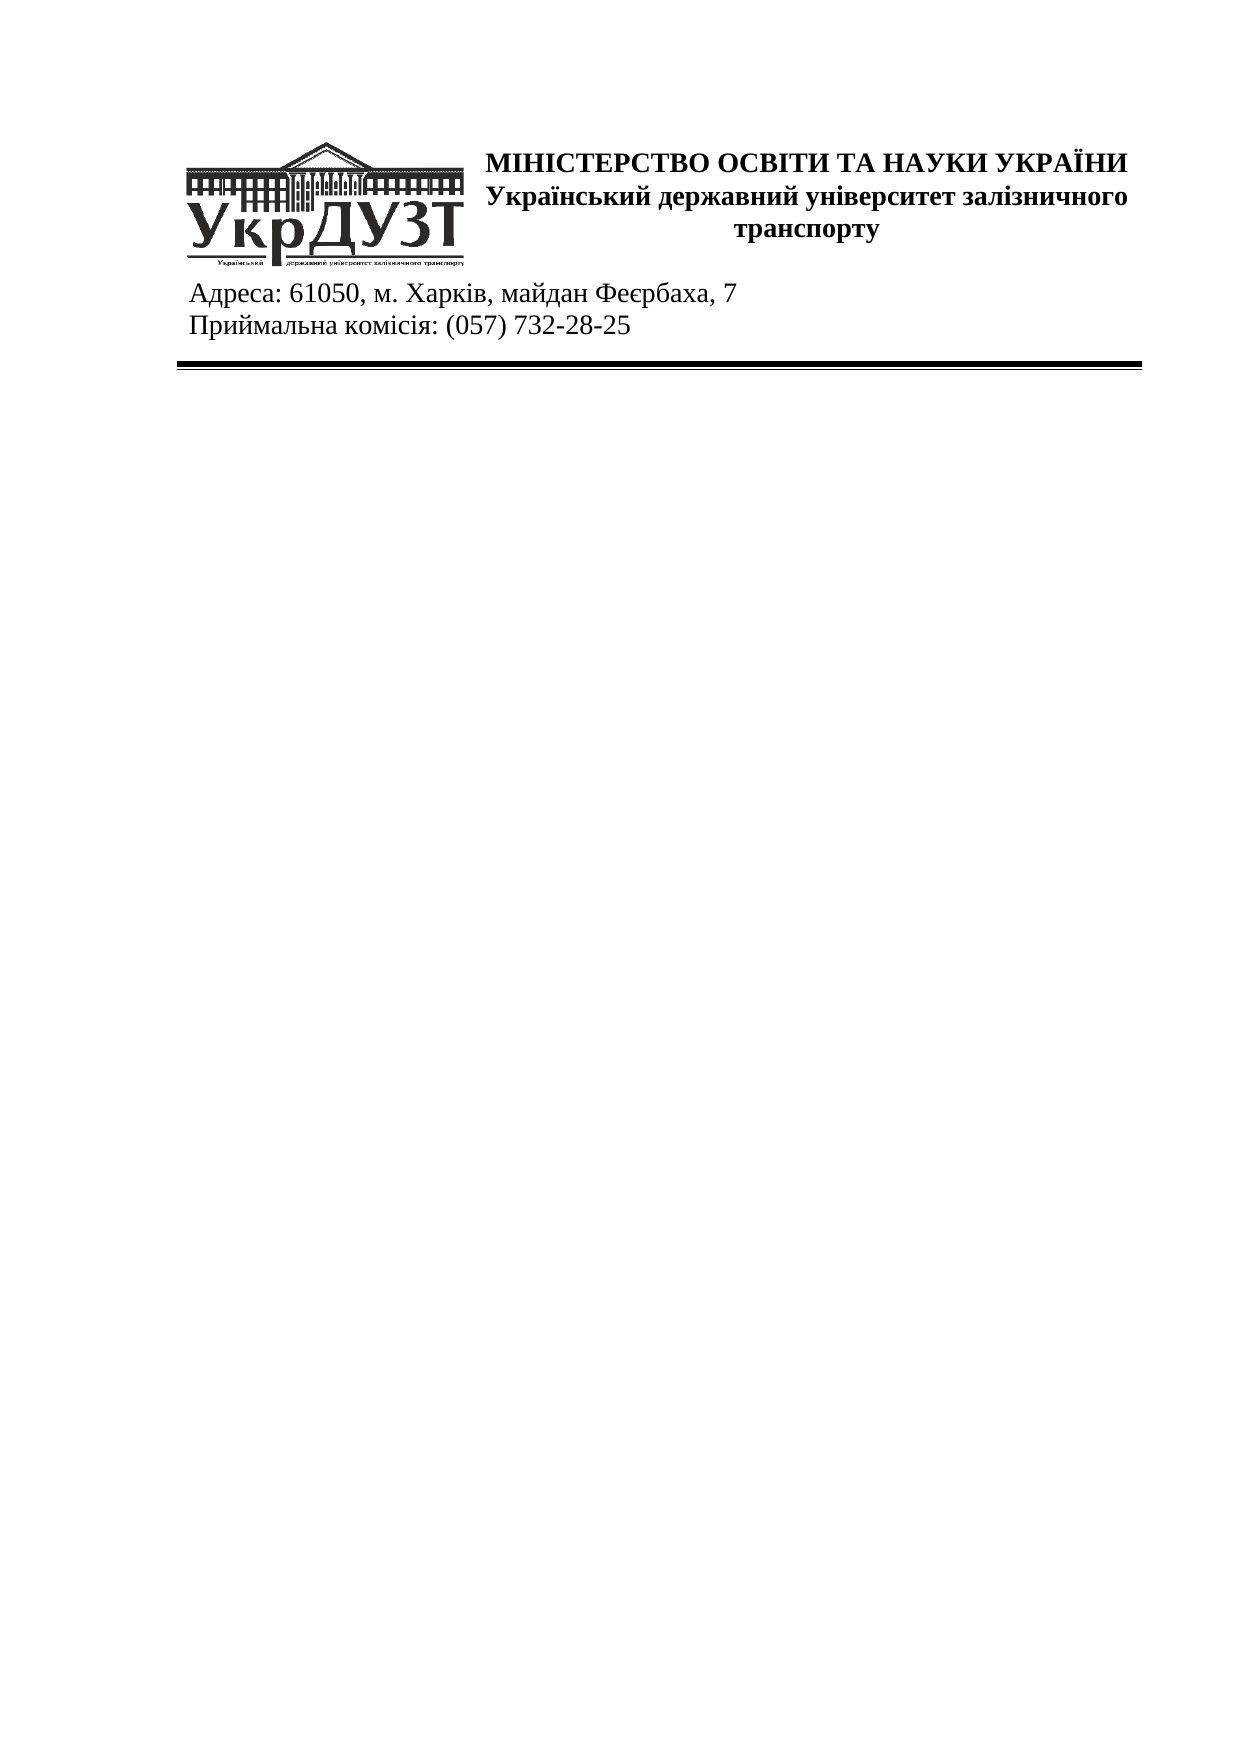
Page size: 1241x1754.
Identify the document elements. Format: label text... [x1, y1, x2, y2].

table_header МІНІСТЕРСТВО ОСВІТИ ТА НАУКИ УКРАЇНИ Український державний університет залізничного транспорту Адреса: 61050, м. Харків, майдан Феєрбаха, 7 Приймальна комісія: (057) 732-28-25 [177, 118, 1142, 361]
